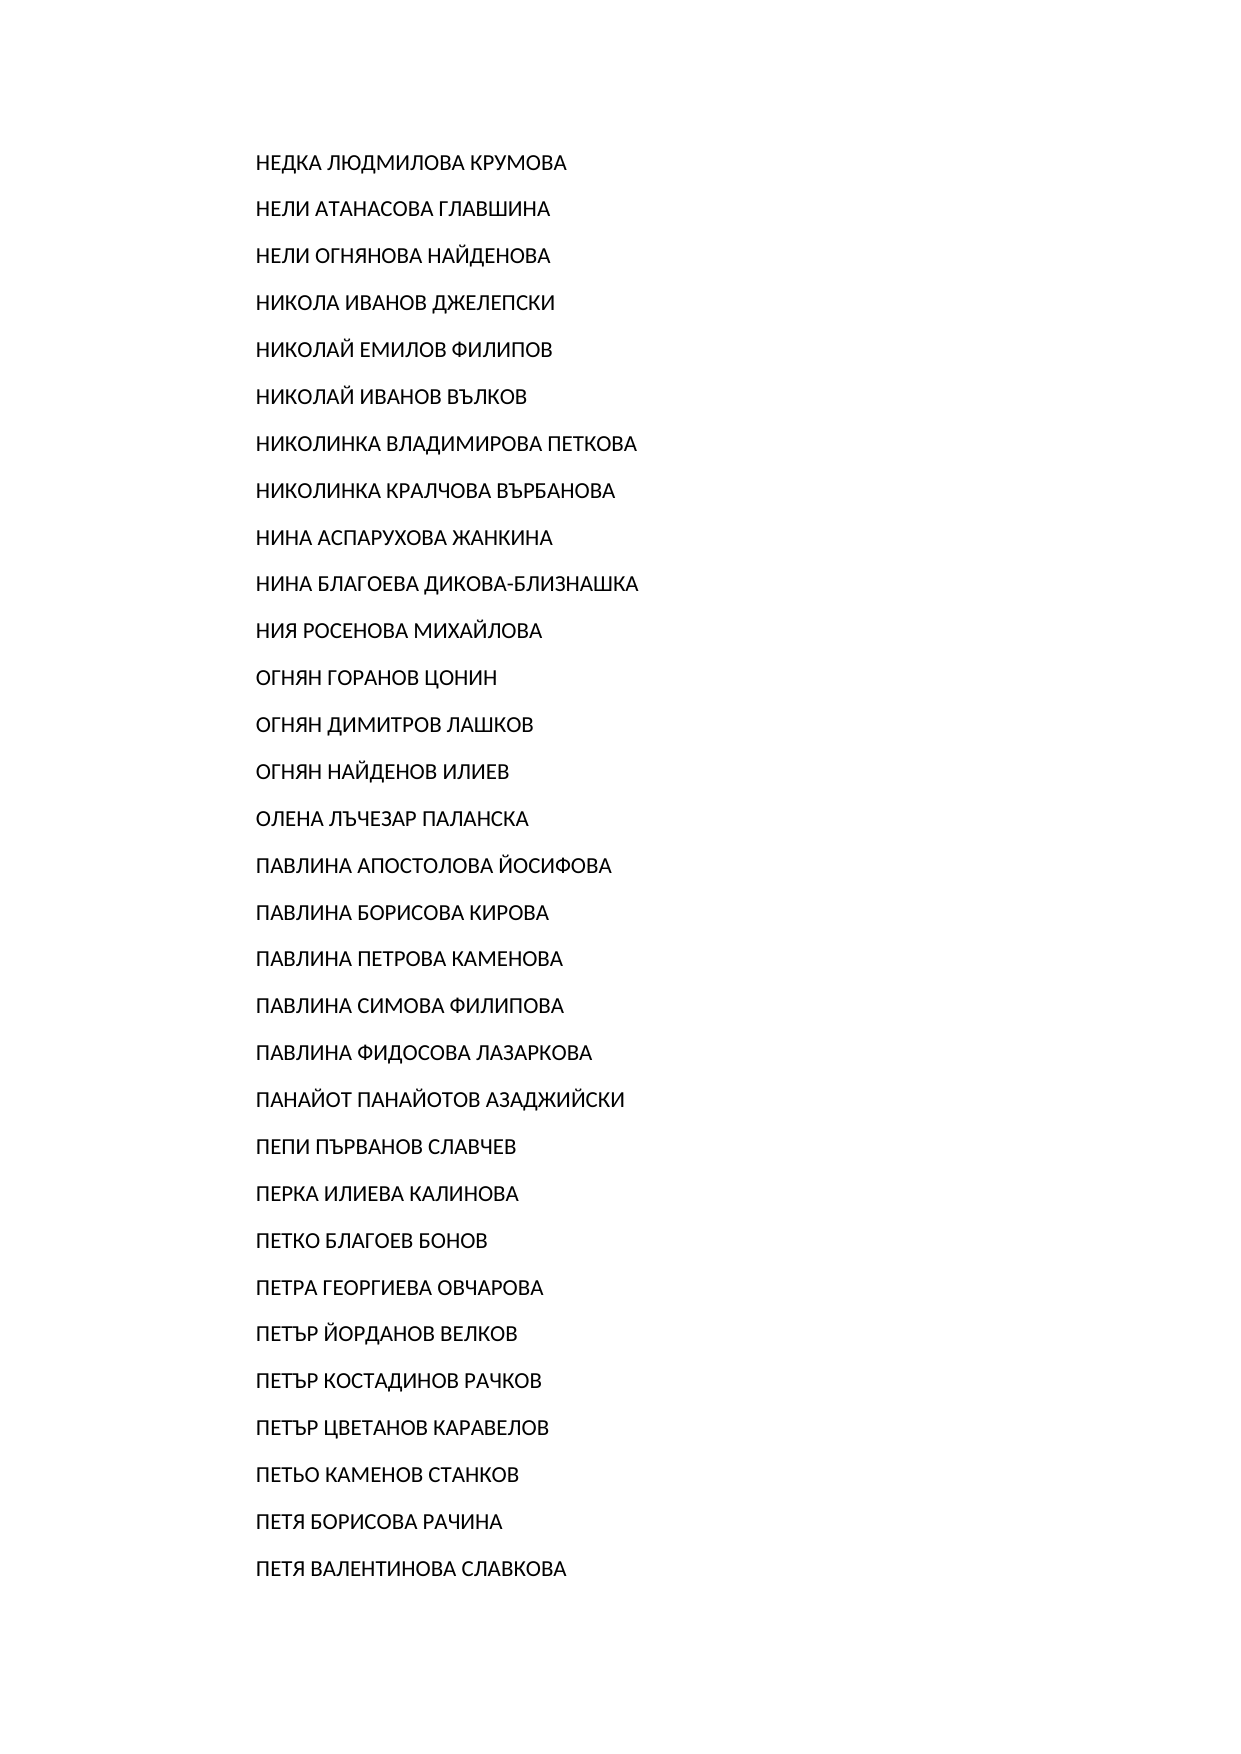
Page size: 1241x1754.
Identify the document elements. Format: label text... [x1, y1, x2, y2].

text НЕЛИ АТАНАСОВА ГЛАВШИНА [148, 194, 1093, 222]
text ПЕТЯ ВАЛЕНТИНОВА СЛАВКОВА [148, 1554, 1093, 1582]
text ОЛЕНА ЛЪЧЕЗАР ПАЛАНСКА [148, 804, 1093, 832]
text ПЕТЪР ЙОРДАНОВ ВЕЛКОВ [148, 1319, 1093, 1347]
text НИКОЛАЙ ЕМИЛОВ ФИЛИПОВ [148, 335, 1093, 363]
text НИКОЛА ИВАНОВ ДЖЕЛЕПСКИ [148, 288, 1093, 316]
text ПАВЛИНА СИМОВА ФИЛИПОВА [148, 991, 1093, 1019]
text ПАВЛИНА ФИДОСОВА ЛАЗАРКОВА [148, 1038, 1093, 1066]
text ПЕТЬО КАМЕНОВ СТАНКОВ [148, 1460, 1093, 1488]
text ОГНЯН ГОРАНОВ ЦОНИН [148, 663, 1093, 691]
text НЕДКА ЛЮДМИЛОВА КРУМОВА [148, 148, 1093, 176]
text НИНА АСПАРУХОВА ЖАНКИНА [148, 523, 1093, 551]
text НИЯ РОСЕНОВА МИХАЙЛОВА [148, 616, 1093, 644]
text ПАВЛИНА АПОСТОЛОВА ЙОСИФОВА [148, 851, 1093, 879]
text ОГНЯН НАЙДЕНОВ ИЛИЕВ [148, 757, 1093, 785]
text ПЕТЯ БОРИСОВА РАЧИНА [148, 1507, 1093, 1535]
text ПАВЛИНА БОРИСОВА КИРОВА [148, 898, 1093, 926]
text НИКОЛИНКА КРАЛЧОВА ВЪРБАНОВА [148, 476, 1093, 504]
text ПЕТРА ГЕОРГИЕВА ОВЧАРОВА [148, 1273, 1093, 1301]
text ПЕТКО БЛАГОЕВ БОНОВ [148, 1226, 1093, 1254]
text ПЕРКА ИЛИЕВА КАЛИНОВА [148, 1179, 1093, 1207]
text ПАВЛИНА ПЕТРОВА КАМЕНОВА [148, 944, 1093, 972]
text ПЕПИ ПЪРВАНОВ СЛАВЧЕВ [148, 1132, 1093, 1160]
text НИКОЛИНКА ВЛАДИМИРОВА ПЕТКОВА [148, 429, 1093, 457]
text ПЕТЪР КОСТАДИНОВ РАЧКОВ [148, 1366, 1093, 1394]
text ПАНАЙОТ ПАНАЙОТОВ АЗАДЖИЙСКИ [148, 1085, 1093, 1113]
text ПЕТЪР ЦВЕТАНОВ КАРАВЕЛОВ [148, 1413, 1093, 1441]
text НИКОЛАЙ ИВАНОВ ВЪЛКОВ [148, 382, 1093, 410]
text ОГНЯН ДИМИТРОВ ЛАШКОВ [148, 710, 1093, 738]
text НЕЛИ ОГНЯНОВА НАЙДЕНОВА [148, 241, 1093, 269]
text НИНА БЛАГОЕВА ДИКОВА-БЛИЗНАШКА [148, 569, 1093, 597]
